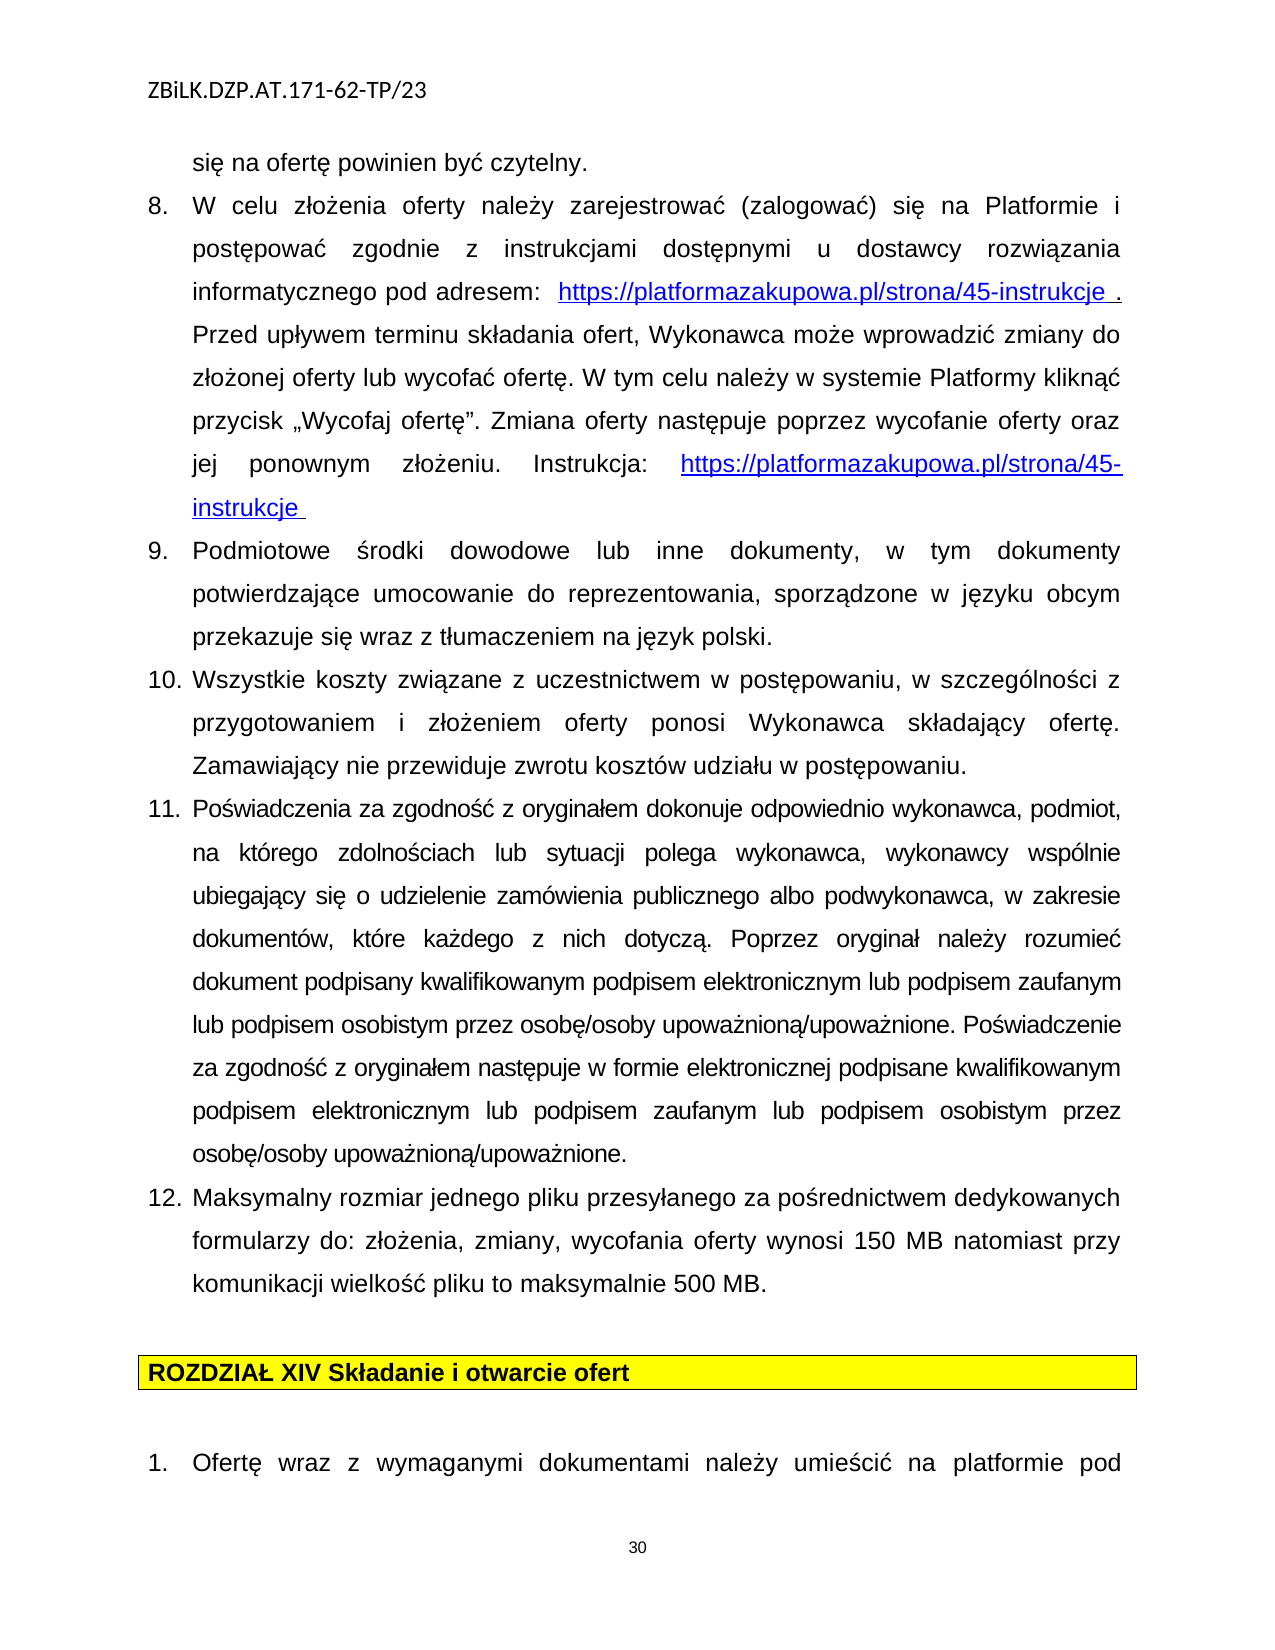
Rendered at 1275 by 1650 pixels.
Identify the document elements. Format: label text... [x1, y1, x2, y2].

text 9. Podmiotowe środki dowodowe lub inne dokumenty, w tym dokumenty potwierdzające umocowanie do reprezentowania, sporządzone w języku obcym przekazuje się wraz z tłumaczeniem na język polski. [148, 536, 1122, 651]
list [148, 1448, 1122, 1476]
text 12. Maksymalny rozmiar jednego pliku przesyłanego za pośrednictwem dedykowanych formularzy do: złożenia, zmiany, wycofania oferty wynosi 150 MB natomiast przy komunikacji wielkość pliku to maksymalnie 500 MB. [148, 1183, 1122, 1298]
text 8. W celu złożenia oferty należy zarejestrować (zalogować) się na Platformie i postępować zgodnie z instrukcjami dostępnymi u dostawcy rozwiązania informatycznego pod adresem: https://platformazakupowa.pl/strona/45-instrukcje . Przed upływem terminu składania ofert, Wykonawca może wprowadzić zmiany do złożonej oferty lub wycofać ofertę. W tym celu należy w systemie Platformy kliknąć przycisk „Wycofaj ofertę”. Zmiana oferty następuje poprzez wycofanie oferty oraz jej ponownym złożeniu. Instrukcja: https://platformazakupowa.pl/strona/45-instrukcje [148, 191, 1122, 521]
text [148, 148, 1122, 176]
text 11. Poświadczenia za zgodność z oryginałem dokonuje odpowiednio wykonawca, podmiot, na którego zdolnościach lub sytuacji polega wykonawca, wykonawcy wspólnie ubiegający się o udzielenie zamówienia publicznego albo podwykonawca, w zakresie dokumentów, które każdego z nich dotyczą. Poprzez oryginał należy rozumieć dokument podpisany kwalifikowanym podpisem elektronicznym lub podpisem zaufanym lub podpisem osobistym przez osobę/osoby upoważnioną/upoważnione. Poświadczenie za zgodność z oryginałem następuje w formie elektronicznej podpisane kwalifikowanym podpisem elektronicznym lub podpisem zaufanym lub podpisem osobistym przez osobę/osoby upoważnioną/upoważnione. [148, 794, 1122, 1168]
subtitle ROZDZIAŁ XIV Składanie i otwarcie ofert [139, 1356, 1136, 1389]
text 10. Wszystkie koszty związane z uczestnictwem w postępowaniu, w szczególności z przygotowaniem i złożeniem oferty ponosi Wykonawca składający ofertę. Zamawiający nie przewiduje zwrotu kosztów udziału w postępowaniu. [148, 665, 1122, 780]
